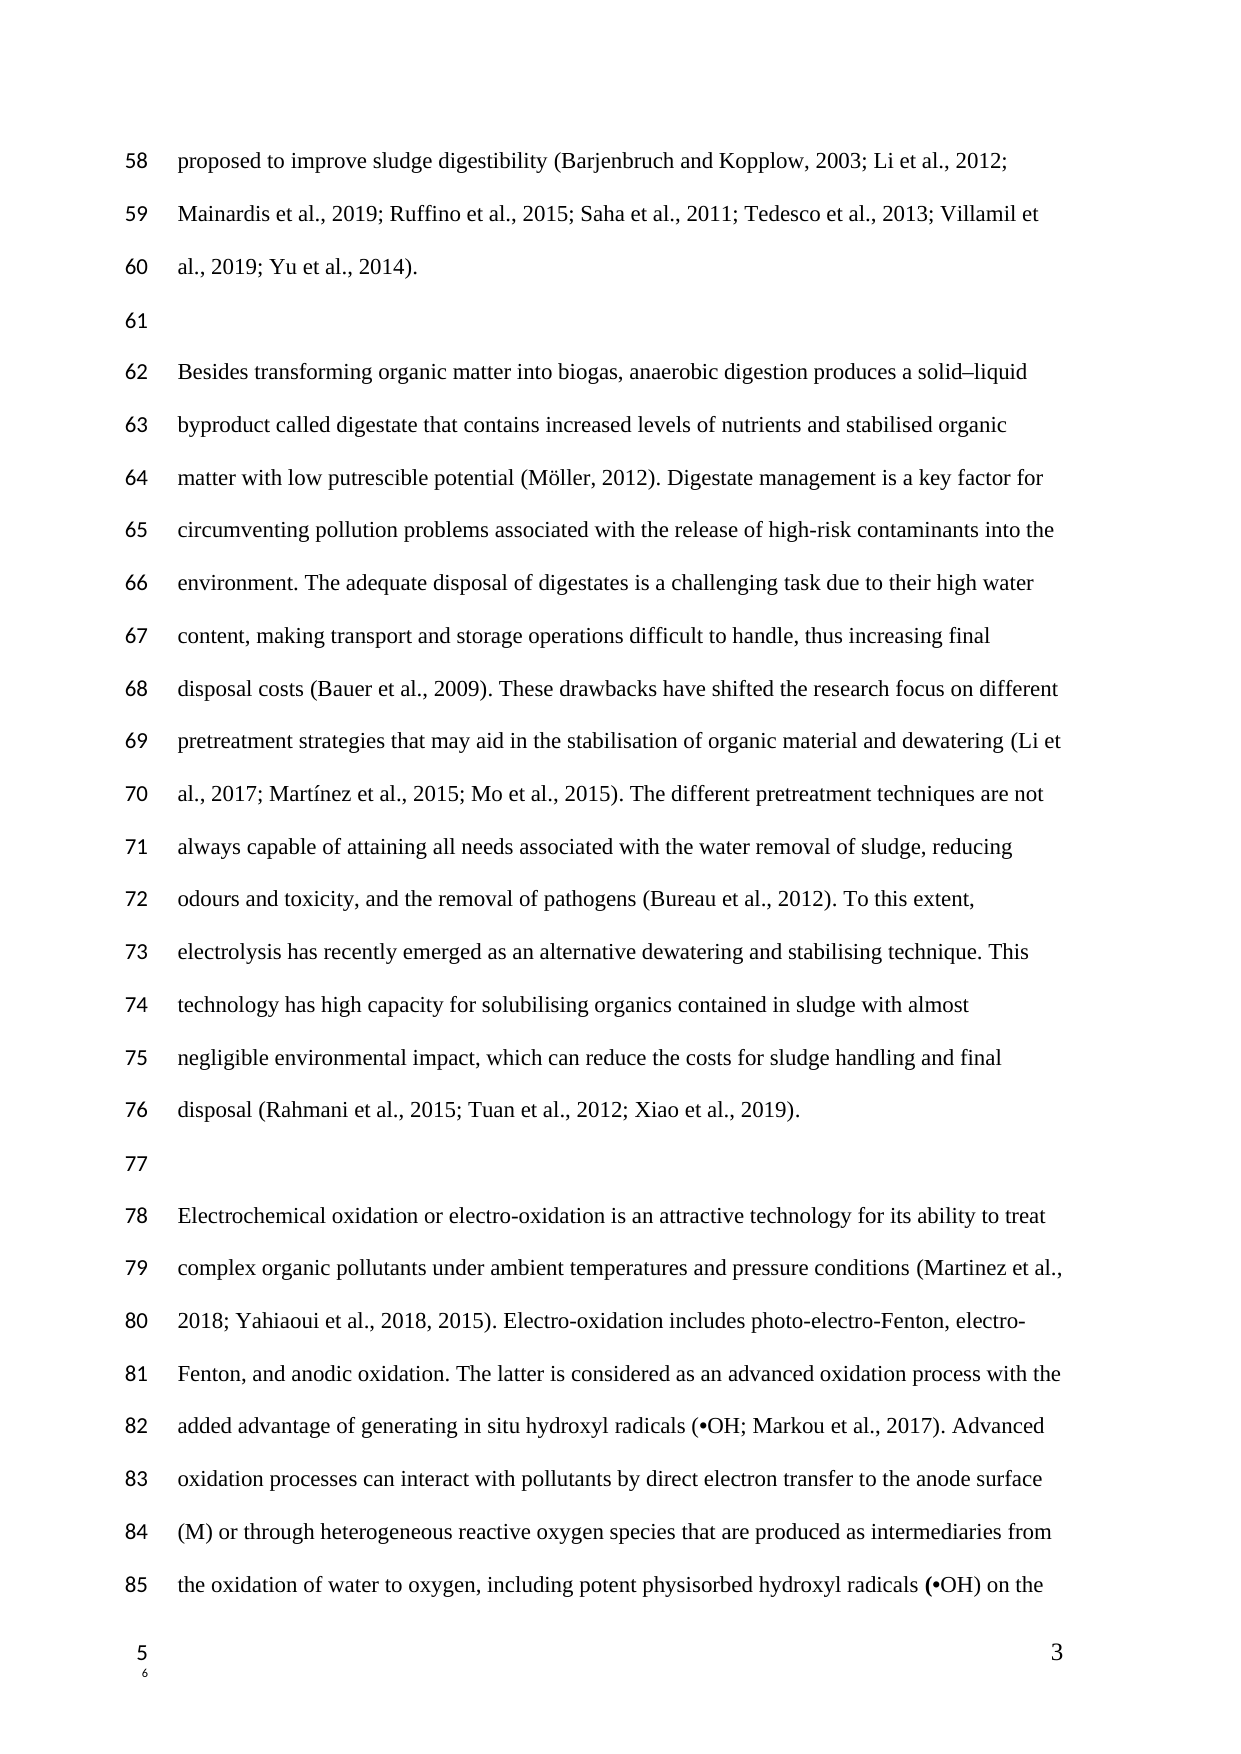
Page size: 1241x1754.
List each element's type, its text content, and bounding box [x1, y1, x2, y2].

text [177, 148, 1063, 279]
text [177, 1202, 1063, 1597]
text Besides transforming organic matter into biogas, anaerobic digestion produces a solid–liquid byproduct called digestate that contains increased levels of nutrients and stabilised organic matter with low putrescible potential (Möller, 2012). Digestate management is a key factor for circumventing pollution problems associated with the release of high-risk contaminants into the environment. The adequate disposal of digestates is a challenging task due to their high water content, making transport and storage operations difficult to handle, thus increasing final disposal costs (Bauer et al., 2009). These drawbacks have shifted the research focus on different pretreatment strategies that may aid in the stabilisation of organic material and dewatering (Li et al., 2017; Martínez et al., 2015; Mo et al., 2015). The different pretreatment techniques are not always capable of attaining all needs associated with the water removal of sludge, reducing odours and toxicity, and the removal of pathogens (Bureau et al., 2012). To this extent, electrolysis has recently emerged as an alternative dewatering and stabilising technique. This technology has high capacity for solubilising organics contained in sludge with almost negligible environmental impact, which can reduce the costs for sludge handling and final disposal (Rahmani et al., 2015; Tuan et al., 2012; Xiao et al., 2019). [177, 358, 1063, 1123]
